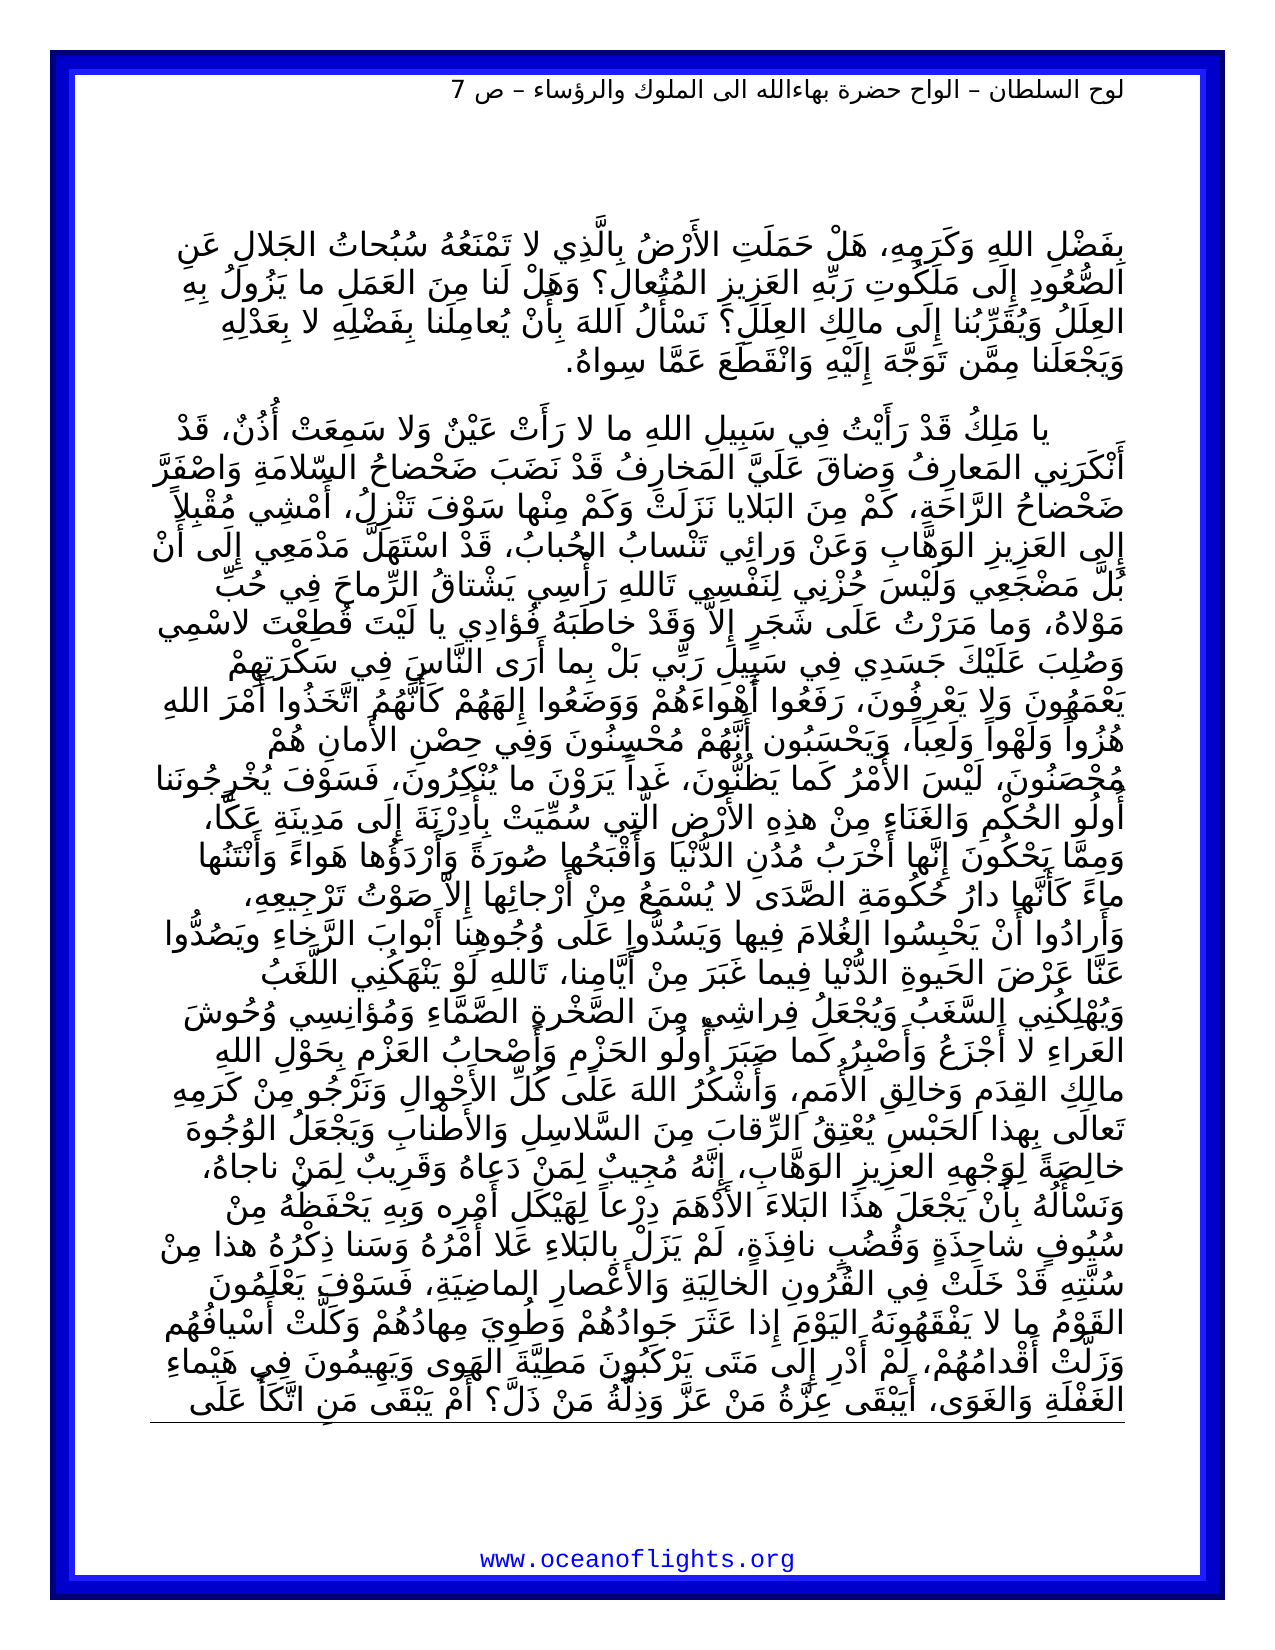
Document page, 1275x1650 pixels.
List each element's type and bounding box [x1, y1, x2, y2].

text [150, 409, 1125, 1422]
text [150, 225, 1125, 380]
